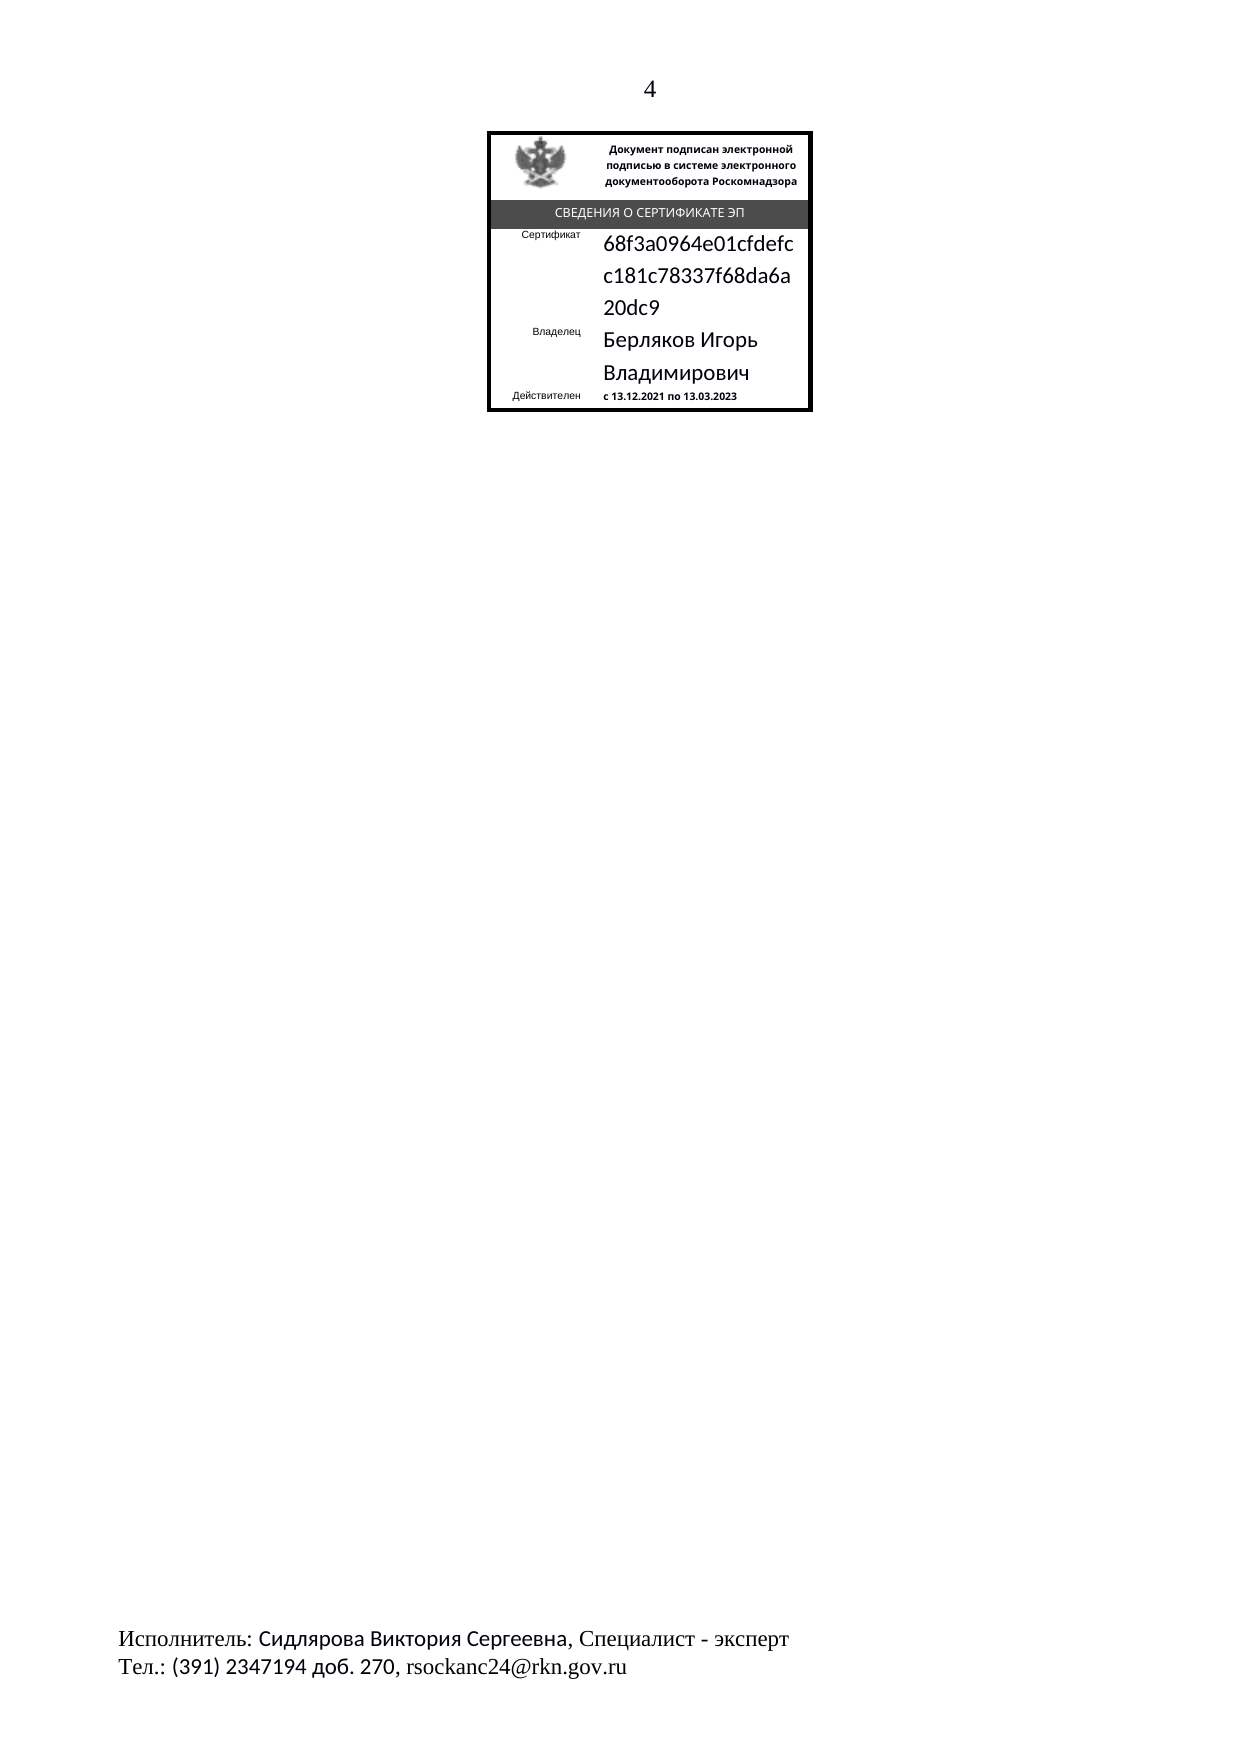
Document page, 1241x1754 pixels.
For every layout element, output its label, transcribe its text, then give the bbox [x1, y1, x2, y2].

table_cell Действителен [491, 390, 592, 407]
table_header [491, 135, 592, 199]
table_cell [592, 390, 808, 407]
table_cell СВЕДЕНИЯ О СЕРТИФИКАТЕ ЭП [491, 200, 808, 229]
table_cell Владелец [491, 325, 592, 389]
table_cell [592, 325, 808, 389]
table_cell Сертификат [491, 229, 592, 325]
table_header Документ подписан электронной подписью в системе электронного документооборота Роскомнадзора [592, 135, 808, 199]
table_cell [592, 229, 808, 325]
picture [500, 135, 582, 190]
